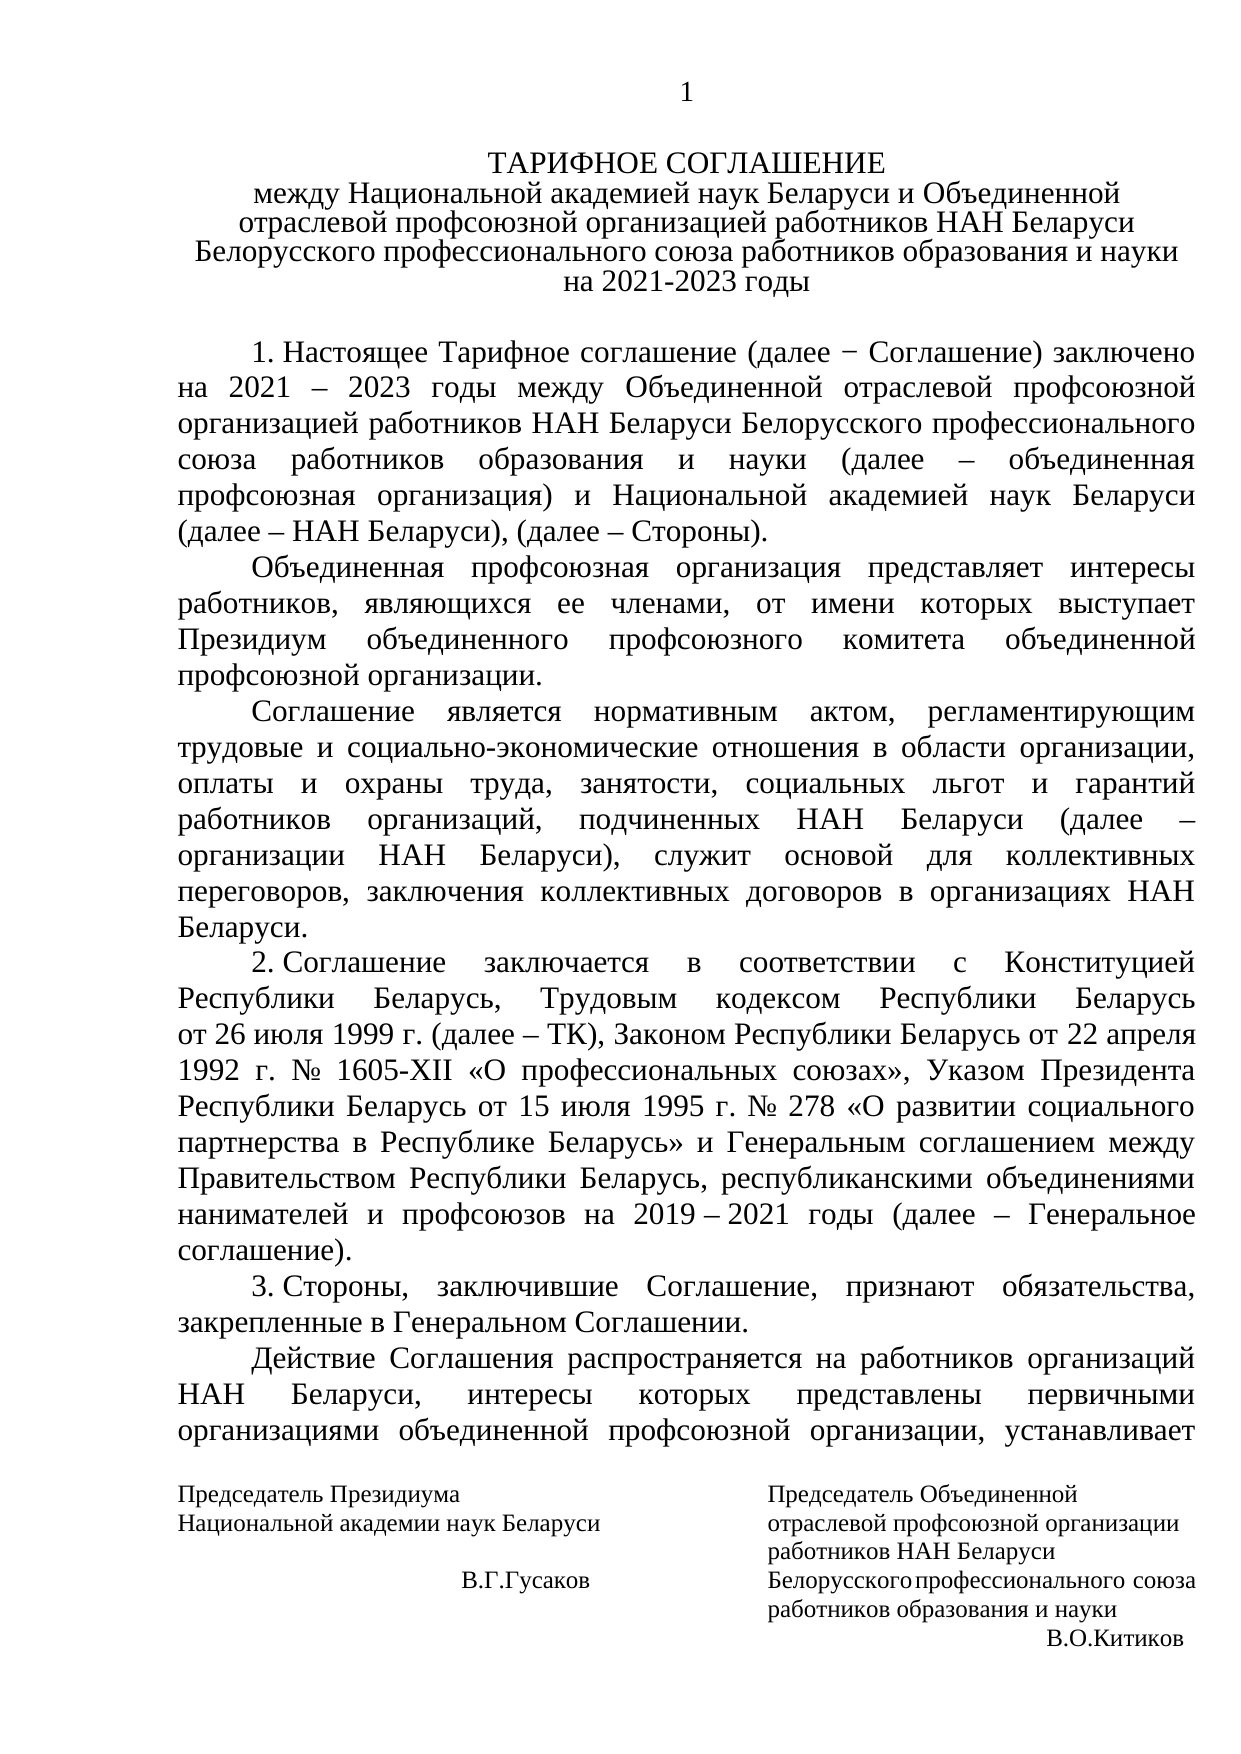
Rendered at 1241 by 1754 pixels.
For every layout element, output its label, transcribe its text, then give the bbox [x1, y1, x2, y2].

text между Национальной академией наук Беларуси и Объединенной отраслевой профсоюзной организацией работников НАН Беларуси Белорусского профессионального союза работников образования и науки на 2021-2023 годы [177, 180, 1196, 297]
title ТАРИФНОЕ СОГЛАШЕНИЕ [177, 144, 1196, 180]
text 3. Стороны, заключившие Соглашение, признают обязательства, закрепленные в Генеральном Соглашении. [177, 1267, 1196, 1339]
text Объединенная профсоюзная организация представляет интересы работников, являющихся ее членами, от имени которых выступает Президиум объединенного профсоюзного комитета объединенной профсоюзной организации. [177, 548, 1196, 692]
text 1. Настоящее Тарифное соглашение (далее − Соглашение) заключено на 2021 – 2023 годы между Объединенной отраслевой профсоюзной организацией работников НАН Беларуси Белорусского профессионального союза работников образования и науки (далее – объединенная профсоюзная организация) и Национальной академией наук Беларуси (далее – НАН Беларуси), (далее – Стороны). [177, 333, 1196, 548]
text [177, 1339, 1196, 1447]
text 2. Соглашение заключается в соответствии с Конституцией Республики Беларусь, Трудовым кодексом Республики Беларусь от 26 июля 1999 г. (далее – ТК), Законом Республики Беларусь от 22 апреля 1992 г. № 1605-XII «О профессиональных союзах», Указом Президента Республики Беларусь от 15 июля 1995 г. № 278 «О развитии социального партнерства в Республике Беларусь» и Генеральным соглашением между Правительством Республики Беларусь, республиканскими объединениями нанимателей и профсоюзов на 2019 – 2021 годы (далее – Генеральное соглашение). [177, 944, 1196, 1267]
text Соглашение является нормативным актом, регламентирующим трудовые и социально-экономические отношения в области организации, оплаты и охраны труда, занятости, социальных льгот и гарантий работников организаций, подчиненных НАН Беларуси (далее – организации НАН Беларуси), служит основой для коллективных переговоров, заключения коллективных договоров в организациях НАН Беларуси. [177, 692, 1196, 944]
